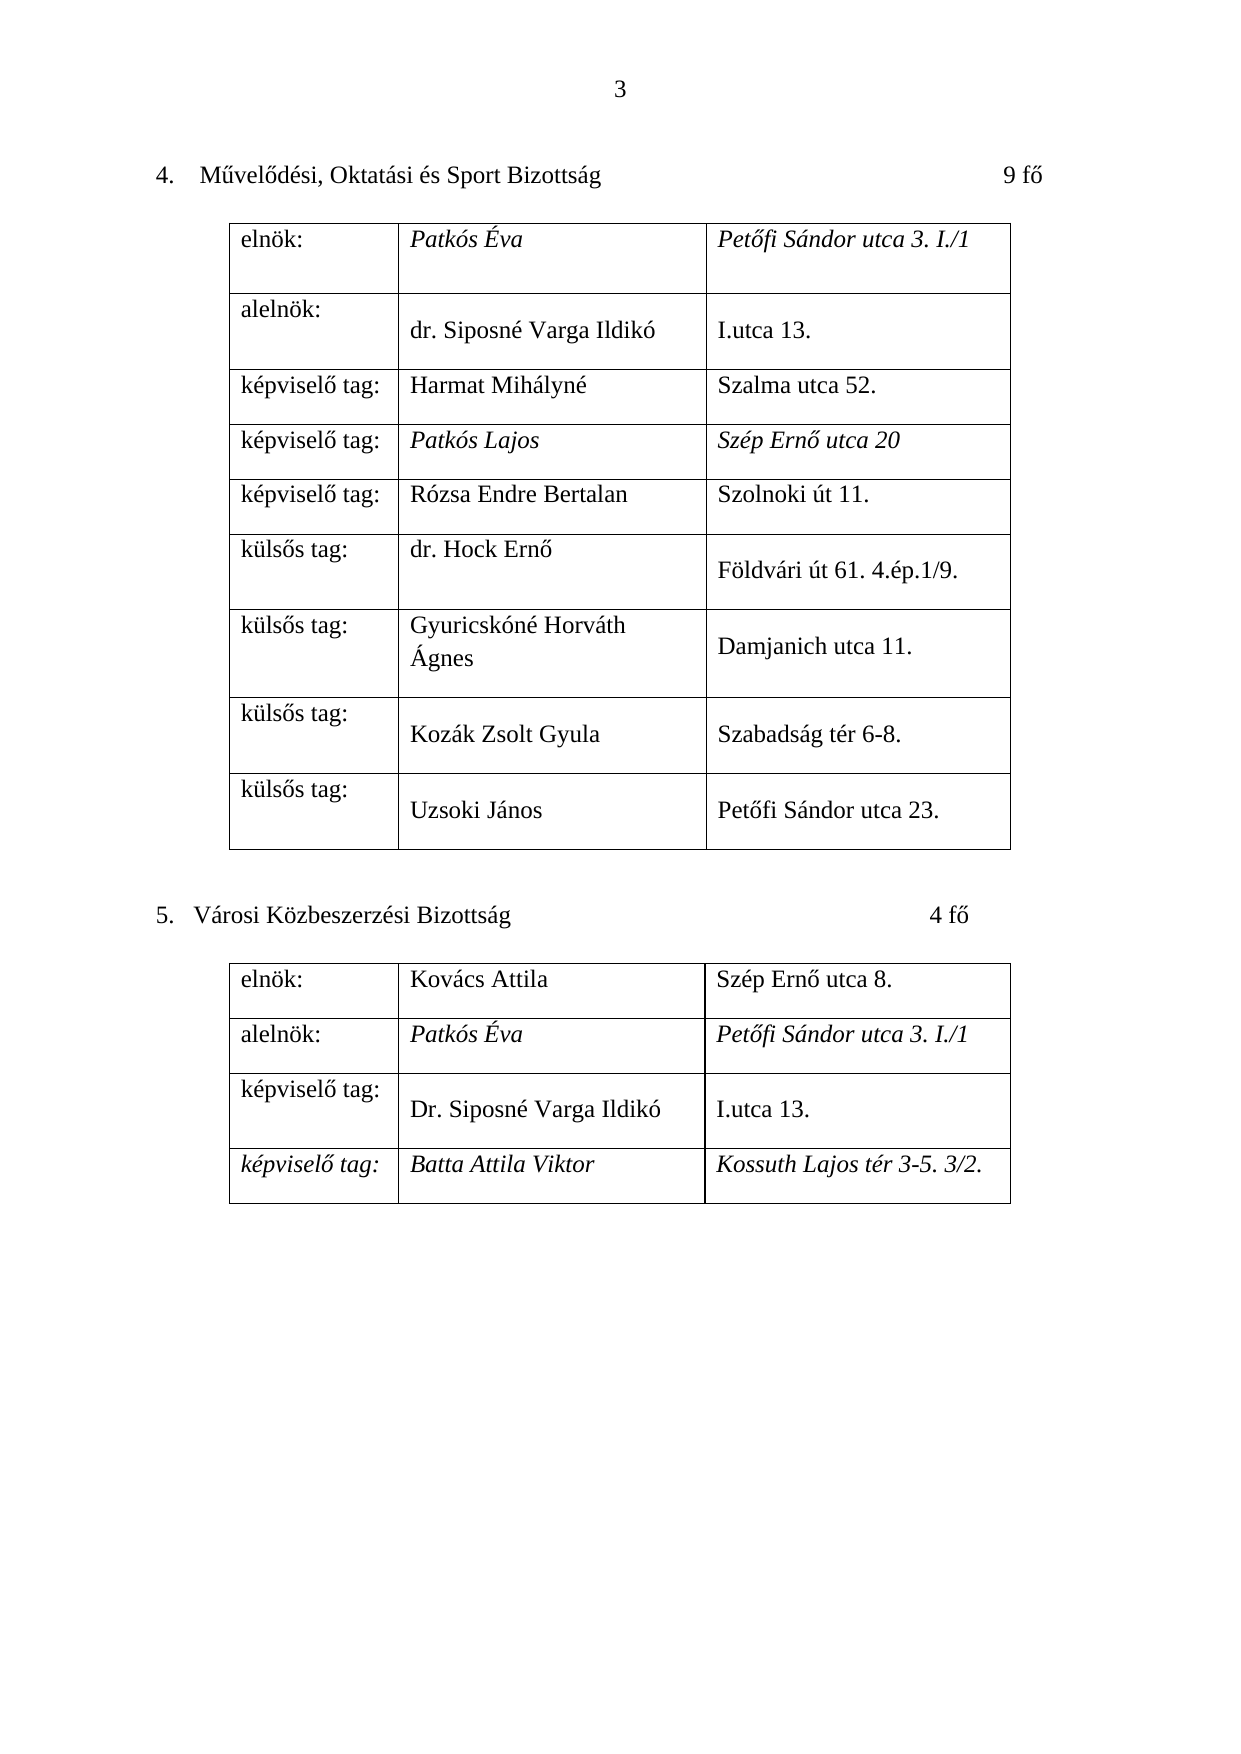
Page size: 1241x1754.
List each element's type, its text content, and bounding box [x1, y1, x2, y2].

table_header Patkós Éva [399, 224, 706, 293]
table_cell dr. Siposné Varga Ildikó [399, 294, 706, 369]
table_cell képviselő tag: [230, 480, 398, 533]
table_cell Dr. Siposné Varga Ildikó [399, 1074, 704, 1148]
table_cell Szolnoki út 11. [707, 480, 1010, 533]
table_cell alelnök: [230, 294, 398, 369]
table_cell Batta Attila Viktor [399, 1149, 704, 1203]
table_cell Uzsoki János [399, 774, 706, 848]
table_cell Patkós Éva [399, 1019, 704, 1073]
table_cell Patkós Lajos [399, 425, 706, 478]
table_cell I.utca 13. [706, 1074, 1010, 1148]
table_header Petőfi Sándor utca 3. I./1 [707, 224, 1010, 293]
table_cell Szabadság tér 6-8. [707, 698, 1010, 773]
table_header Szép Ernő utca 8. [706, 964, 1010, 1018]
table_cell I.utca 13. [707, 294, 1010, 369]
table_cell Harmat Mihályné [399, 370, 706, 424]
list Városi Közbeszerzési Bizottság 4 fő [156, 901, 1122, 929]
table_cell Petőfi Sándor utca 3. I./1 [706, 1019, 1010, 1073]
table_header elnök: [230, 964, 398, 1018]
list Művelődési, Oktatási és Sport Bizottság 9 fő [156, 160, 1122, 189]
table_cell Petőfi Sándor utca 23. [707, 774, 1010, 848]
table_cell Szalma utca 52. [707, 370, 1010, 424]
table_header elnök: [230, 224, 398, 293]
table_cell képviselő tag: [230, 1074, 398, 1148]
table_cell külsős tag: [230, 774, 398, 848]
table_cell képviselő tag: [230, 1149, 398, 1203]
table_cell képviselő tag: [230, 370, 398, 424]
table_header Kovács Attila [399, 964, 704, 1018]
table_cell dr. Hock Ernő [399, 535, 706, 609]
table_cell Damjanich utca 11. [707, 610, 1010, 697]
table_cell külsős tag: [230, 535, 398, 609]
table_cell alelnök: [230, 1019, 398, 1073]
table_cell külsős tag: [230, 610, 398, 697]
table_cell Szép Ernő utca 20 [707, 425, 1010, 478]
table_cell Földvári út 61. 4.ép.1/9. [707, 535, 1010, 609]
table_cell Kossuth Lajos tér 3-5. 3/2. [706, 1149, 1010, 1203]
table_cell képviselő tag: [230, 425, 398, 478]
table_cell külsős tag: [230, 698, 398, 773]
table_cell Kozák Zsolt Gyula [399, 698, 706, 773]
table_cell Rózsa Endre Bertalan [399, 480, 706, 533]
table_cell Gyuricskóné Horváth Ágnes [399, 610, 706, 697]
